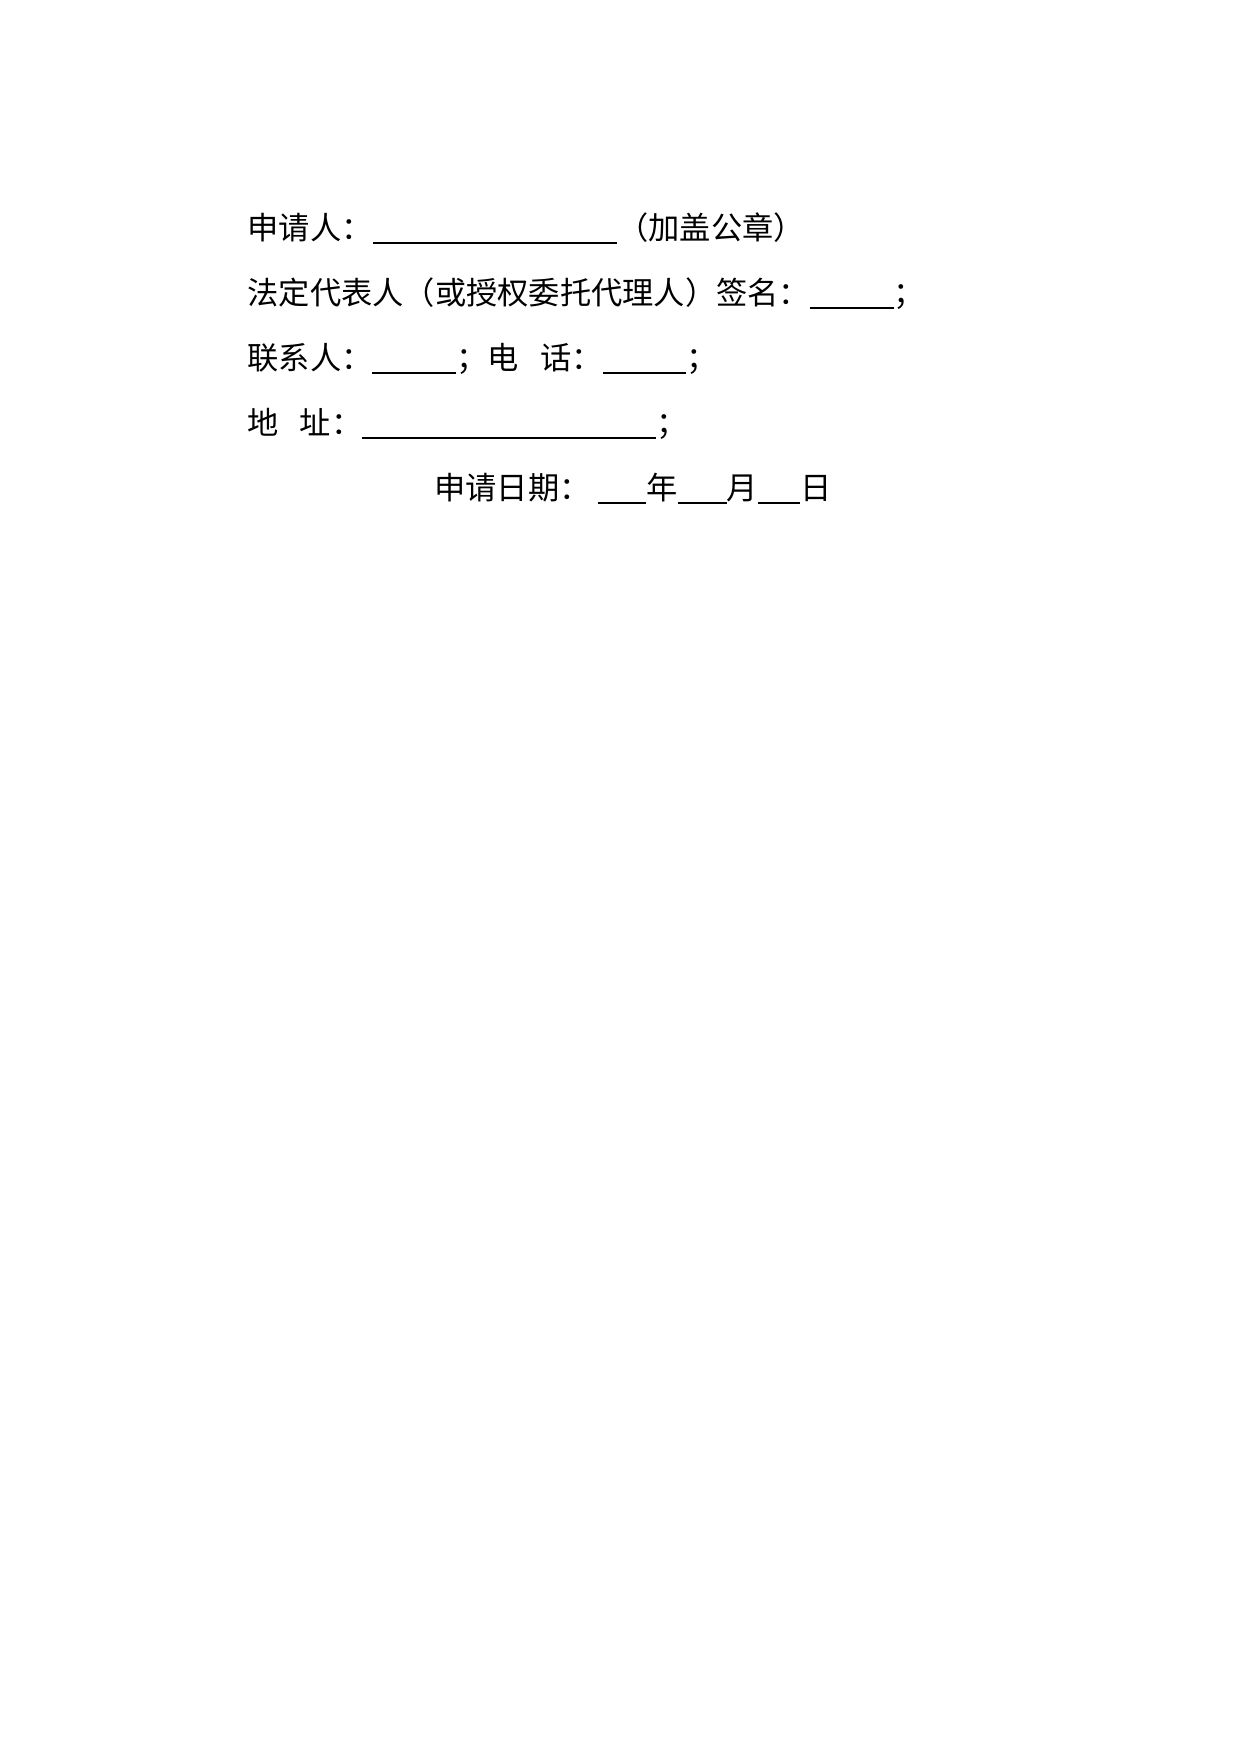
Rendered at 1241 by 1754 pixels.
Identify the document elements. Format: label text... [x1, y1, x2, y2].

text 法定代表人（或授权委托代理人）签名： ； [177, 258, 1063, 323]
text 联系人： ；电 话： ； [177, 323, 1063, 388]
text 地 址： ； [177, 388, 1063, 453]
text 申请日期： 年 月 日 [177, 453, 1063, 518]
text 申请人： （加盖公章） [177, 193, 1063, 258]
